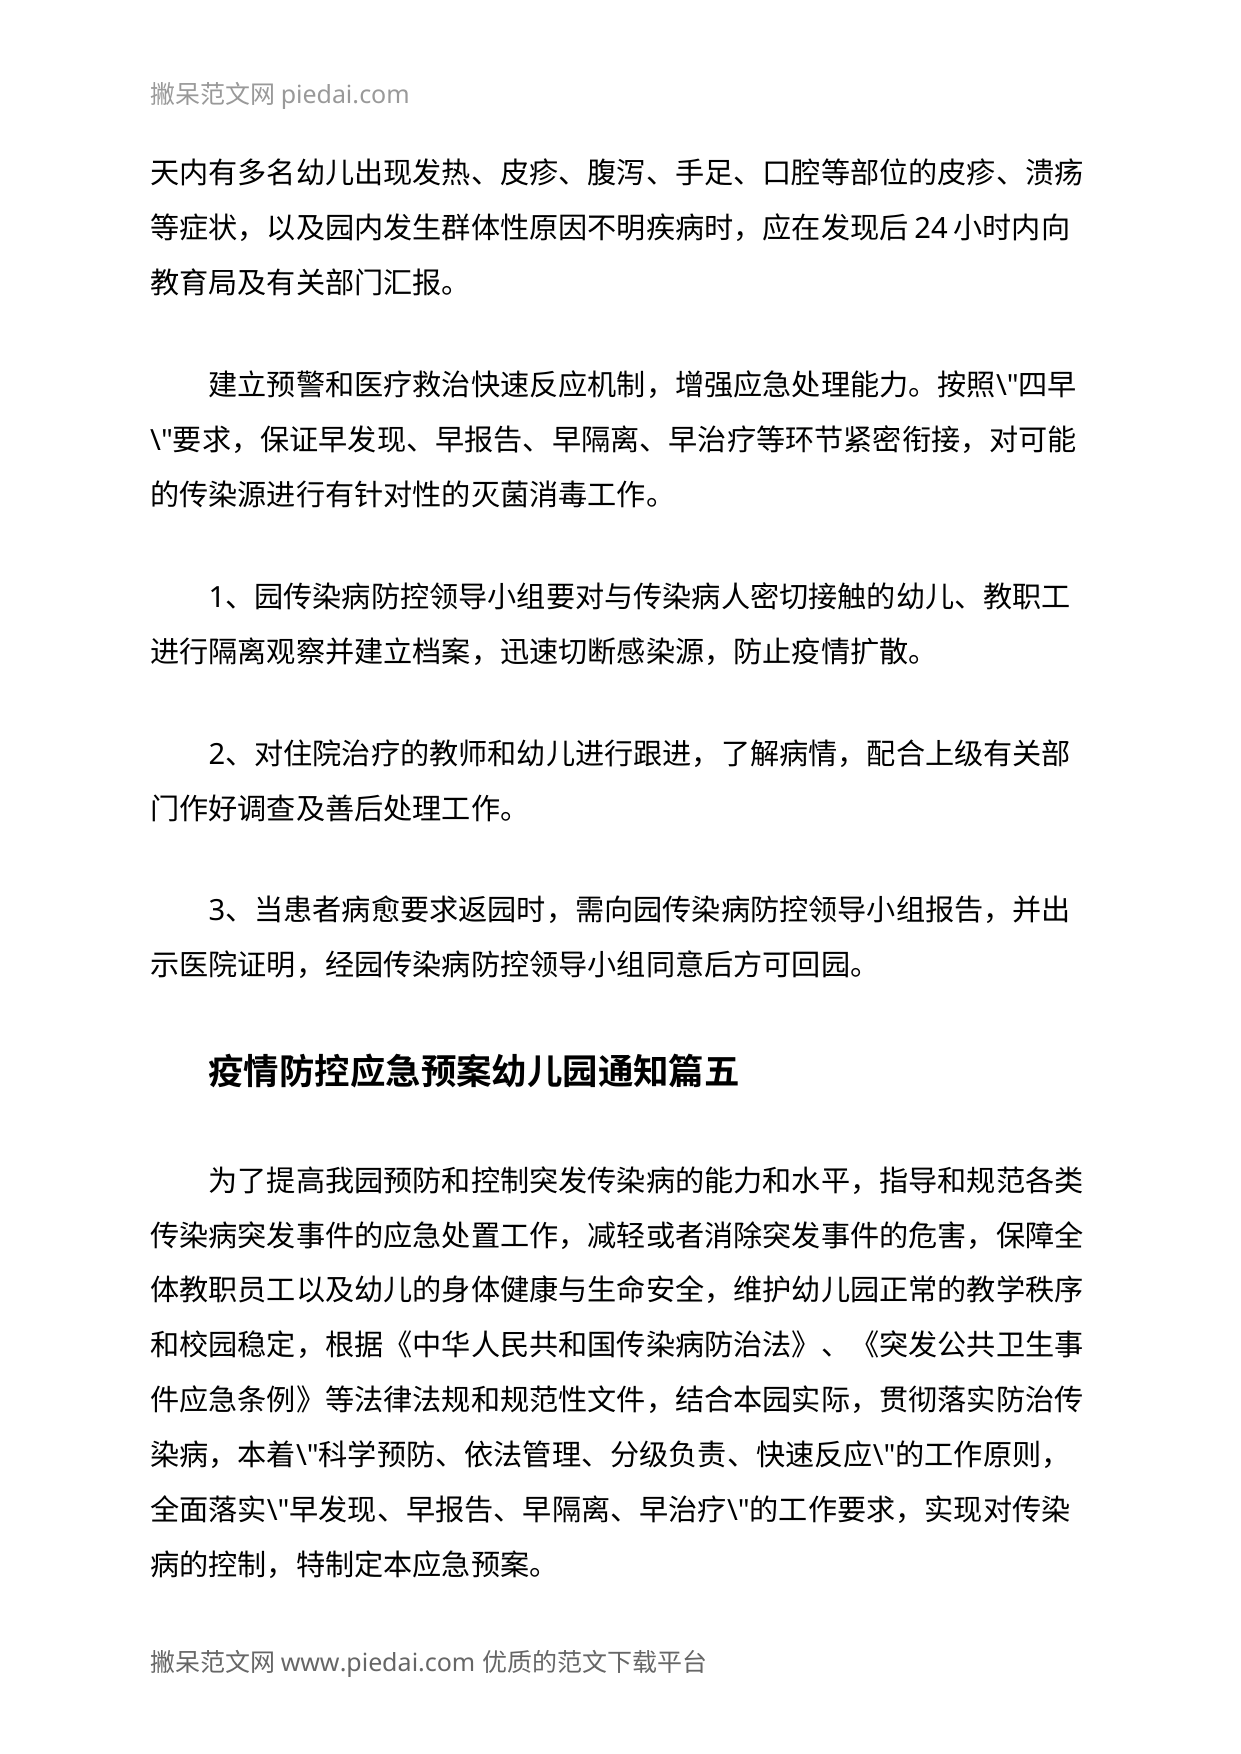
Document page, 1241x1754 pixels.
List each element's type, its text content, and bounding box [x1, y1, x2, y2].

text 2、对住院治疗的教师和幼儿进行跟进，了解病情，配合上级有关部门作好调查及善后处理工作。 [150, 730, 1090, 827]
text 建立预警和医疗救治快速反应机制，增强应急处理能力。按照\"四早\"要求，保证早发现、早报告、早隔离、早治疗等环节紧密衔接，对可能的传染源进行有针对性的灭菌消毒工作。 [150, 362, 1090, 514]
text 1、园传染病防控领导小组要对与传染病人密切接触的幼儿、教职工进行隔离观察并建立档案，迅速切断感染源，防止疫情扩散。 [150, 573, 1090, 671]
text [150, 150, 1090, 302]
text 3、当患者病愈要求返园时，需向园传染病防控领导小组报告，并出示医院证明，经园传染病防控领导小组同意后方可回园。 [150, 887, 1090, 984]
text 为了提高我园预防和控制突发传染病的能力和水平，指导和规范各类传染病突发事件的应急处置工作，减轻或者消除突发事件的危害，保障全体教职员工以及幼儿的身体健康与生命安全，维护幼儿园正常的教学秩序和校园稳定，根据《中华人民共和国传染病防治法》、《突发公共卫生事件应急条例》等法律法规和规范性文件，结合本园实际，贯彻落实防治传染病，本着\"科学预防、依法管理、分级负责、快速反应\"的工作原则，全面落实\"早发现、早报告、早隔离、早治疗\"的工作要求，实现对传染病的控制，特制定本应急预案。 [150, 1157, 1090, 1584]
text 疫情防控应急预案幼儿园通知篇五 [150, 1044, 1090, 1095]
